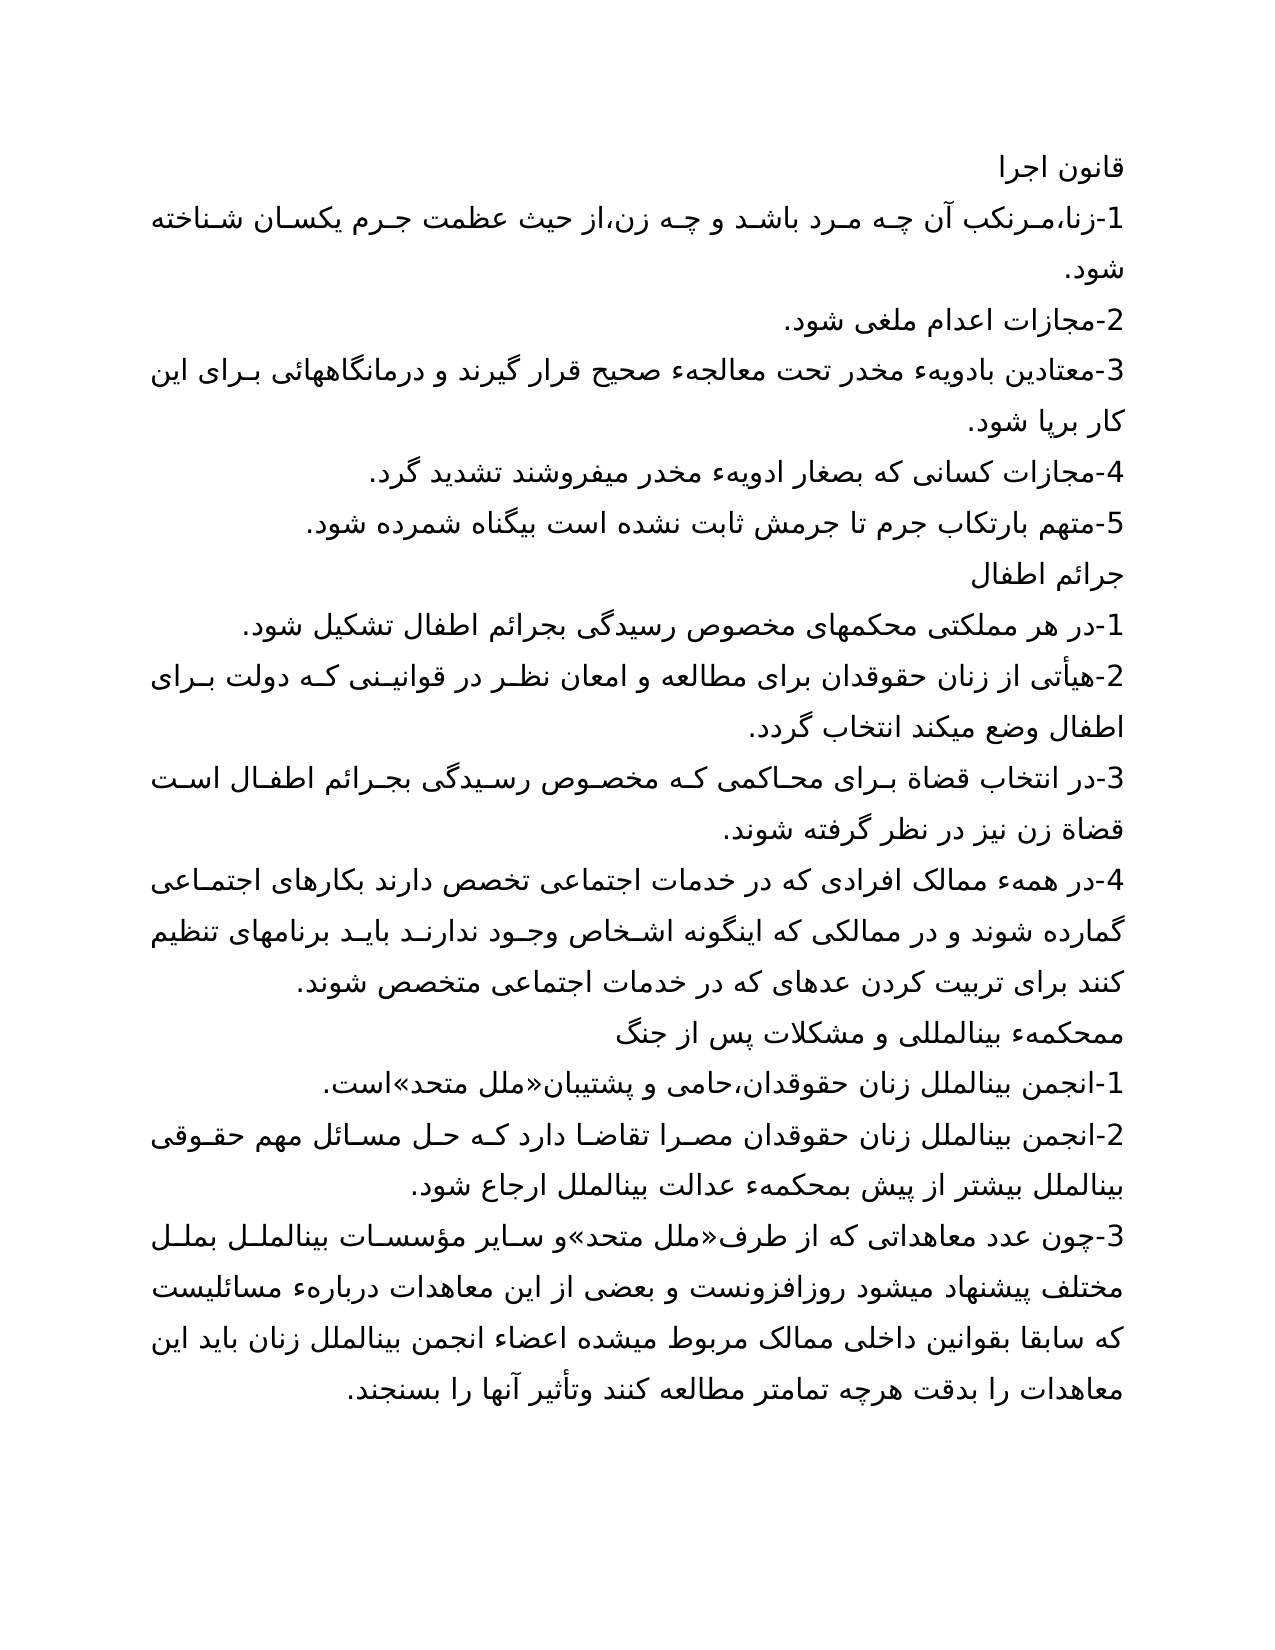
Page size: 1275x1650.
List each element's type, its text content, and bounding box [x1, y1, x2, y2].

text 2-انجمن بین‏الملل زنان حقوق‏دان مصرا تقاضا دارد که حل مسائل مهم حقوقی بین‏الملل‏ بیشتر از پیش بمحکمهء عدالت بین‏الملل ارجاع شود. [150, 1118, 1125, 1203]
text 3-در انتخاب قضاة برای محاکمی که مخصوص رسیدگی بجرائم اطفال است قضاة زن نیز در نظر گرفته شوند. [150, 761, 1125, 846]
text 2-مجازات اعدام ملغی شود. [150, 303, 1125, 337]
text 1-انجمن بین‏الملل زنان حقوق‏دان،حامی و پشتیبان«ملل متحد»است. [150, 1067, 1125, 1101]
text 1-در هر مملکتی محکمه‏ای مخصوص رسیدگی بجرائم اطفال تشکیل شود. [150, 608, 1125, 642]
text ممحکمهء بین‏المللی و مشکلات پس از جنگ [150, 1016, 1125, 1050]
text 4-در همهء ممالک افرادی که در خدمات اجتماعی تخصص دارند بکارهای اجتماعی گمارده شوند و در ممالکی که اینگونه اشخاص وجود ندارند باید برنامه‏ای تنظیم کنند برای تربیت کردن عده‏ای‏ که در خدمات اجتماعی متخصص شوند. [150, 863, 1125, 999]
text 1-زنا،مرنکب آن چه مرد باشد و چه زن،از حیث عظمت جرم یکسان شناخته شود. [150, 201, 1125, 286]
text 4-مجازات کسانی که بصغار ادویهء مخدر میفروشند تشدید گرد. [150, 456, 1125, 489]
text 3-چون عدد معاهداتی که از طرف«ملل متحد»و سایر مؤسسات بین‏الملل بملل مختلف‏ پیشنهاد میشود روزافزونست و بعضی از این معاهدات دربارهء مسائلیست که سابقا بقوانین داخلی ممالک‏ مربوط میشده اعضاء انجمن بین‏الملل زنان باید این معاهدات را بدقت هرچه تمامتر مطالعه کنند وتأثیر آنها را بسنجند. [150, 1220, 1125, 1406]
text قانون اجرا [150, 150, 1125, 184]
text 2-هیأتی از زنان حقوق‏دان برای مطالعه و امعان نظر در قوانینی که دولت برای اطفال وضع میکند انتخاب گردد. [150, 659, 1125, 744]
text 5-متهم بارتکاب جرم تا جرمش ثابت نشده است بی‏گناه شمرده شود. [150, 507, 1125, 541]
text جرائم اطفال [150, 557, 1125, 591]
text 3-معتادین بادویهء مخدر تحت معالجهء صحیح قرار گیرند و درمانگاههائی برای این کار برپا شود. [150, 354, 1125, 439]
